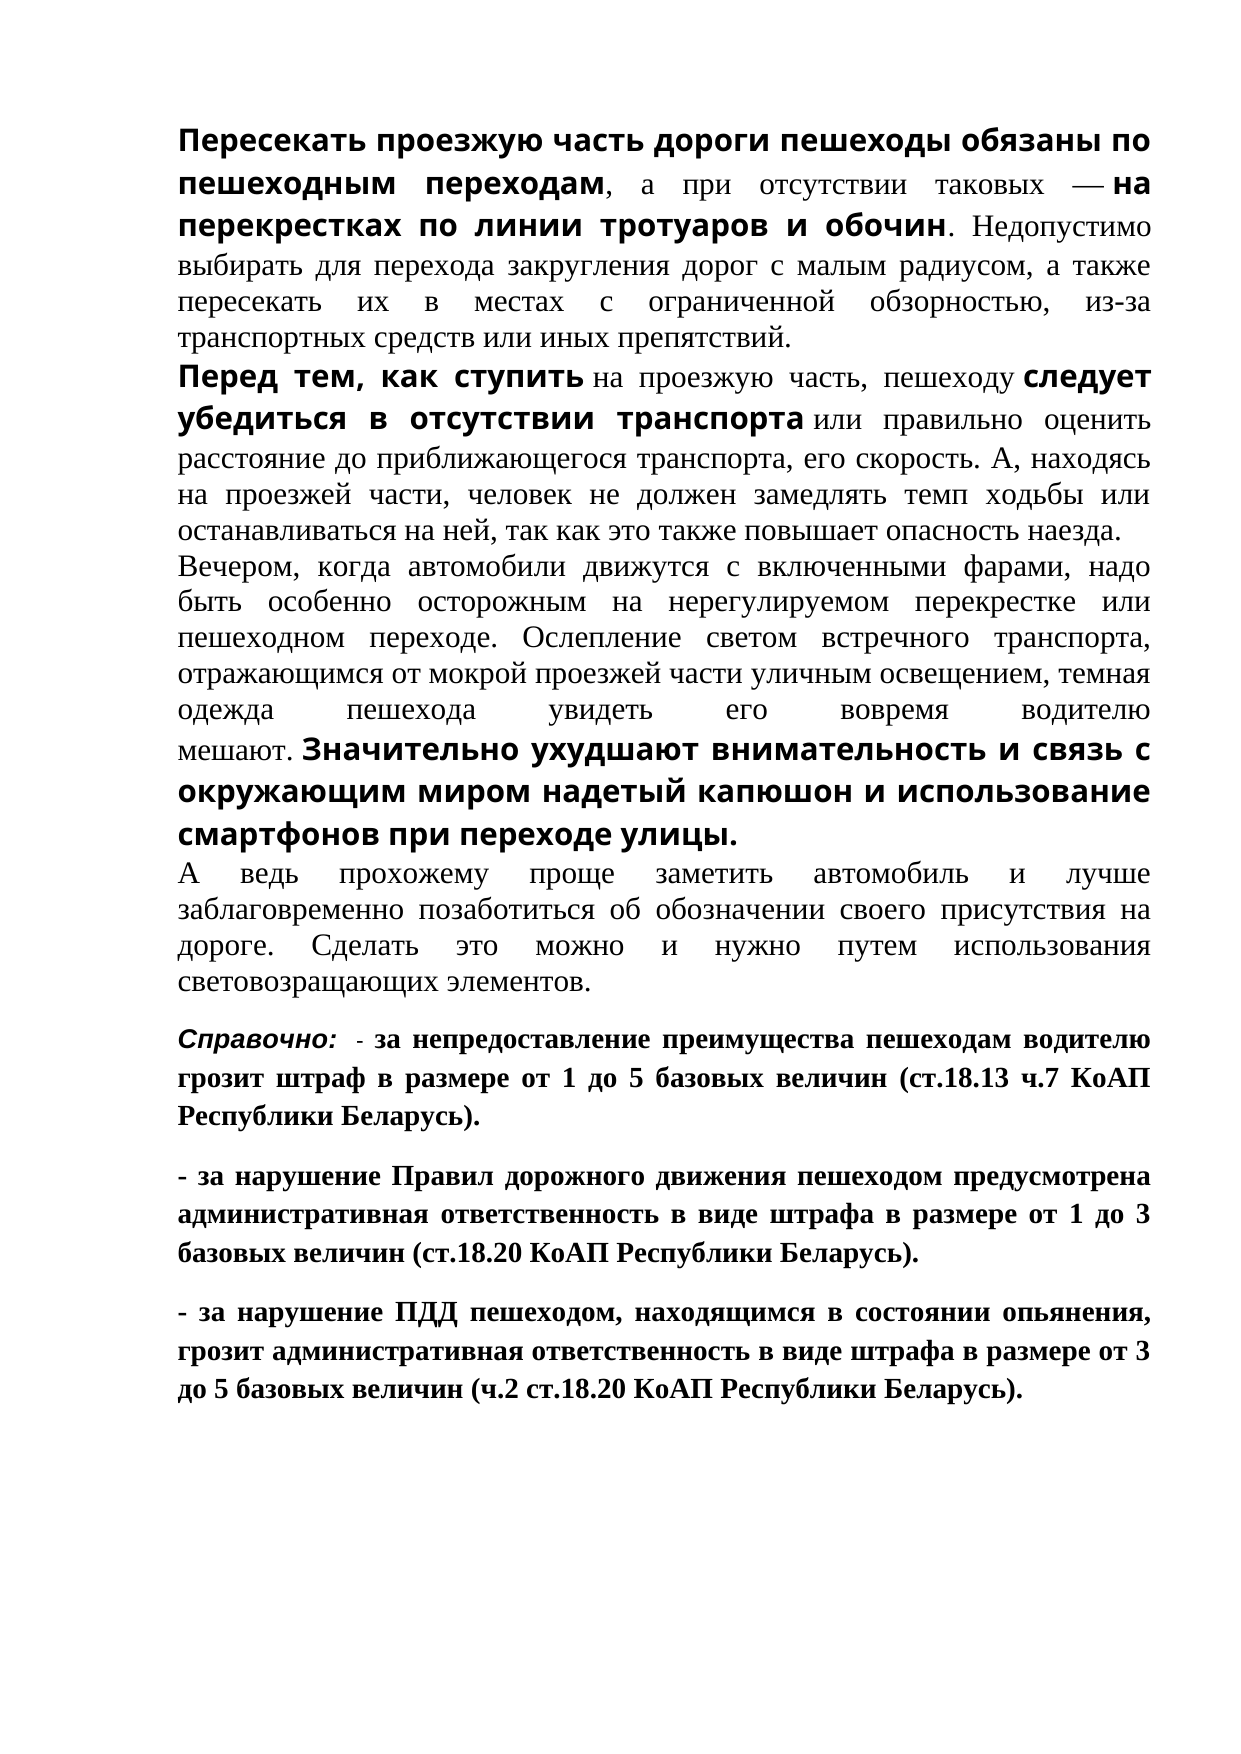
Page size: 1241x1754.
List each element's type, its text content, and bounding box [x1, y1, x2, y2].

text Справочно: - за непредоставление преимущества пешеходам водителю грозит штраф в размере от 1 до 5 базовых величин (ст.18.13 ч.7 КоАП Республики Беларусь). [177, 1021, 1152, 1060]
text Справочно: - за непредоставление преимущества пешеходам водителю грозит штраф в размере от 1 до 5 базовых величин (ст.18.13 ч.7 КоАП Республики Беларусь). [177, 1093, 1152, 1132]
text Вечером, когда автомобили движутся с включенными фарами, надо быть особенно осторожным на нерегулируемом перекрестке или пешеходном переходе. Ослепление светом встречного транспорта, отражающимся от мокрой проезжей части уличным освещением, темная одежда пешехода увидеть его вовремя водителю мешают. Значительно ухудшают внимательность и связь с окружающим миром надетый капюшон и использование смартфонов при переходе улицы. [177, 547, 1152, 854]
text Пересекать проезжую часть дороги пешеходы обязаны по пешеходным переходам, а при отсутствии таковых — на перекрестках по линии тротуаров и обочин. Недопустимо выбирать для перехода закругления дорог с малым радиусом, а также пересекать их в местах с ограниченной обзорностью, из-за транспортных средств или иных препятствий. [177, 118, 1152, 354]
text - за нарушение Правил дорожного движения пешеходом предусмотрена административная ответственность в виде штрафа в размере от 1 до 3 базовых величин (ст.18.20 КоАП Республики Беларусь). [177, 1230, 1152, 1268]
text - за нарушение ПДД пешеходом, находящимся в состоянии опьянения, грозит административная ответственность в виде штрафа в размере от 3 до 5 базовых величин (ч.2 ст.18.20 КоАП Республики Беларусь). [177, 1366, 1152, 1405]
text Перед тем, как ступить на проезжую часть, пешеходу следует убедиться в отсутствии транспорта или правильно оценить расстояние до приближающегося транспорта, его скорость. А, находясь на проезжей части, человек не должен замедлять темп ходьбы или останавливаться на ней, так как это также повышает опасность наезда. [177, 354, 1152, 547]
text А ведь прохожему проще заметить автомобиль и лучше заблаговременно позаботиться об обозначении своего присутствия на дороге. Сделать это можно и нужно путем использования световозращающих элементов. [177, 854, 1152, 998]
